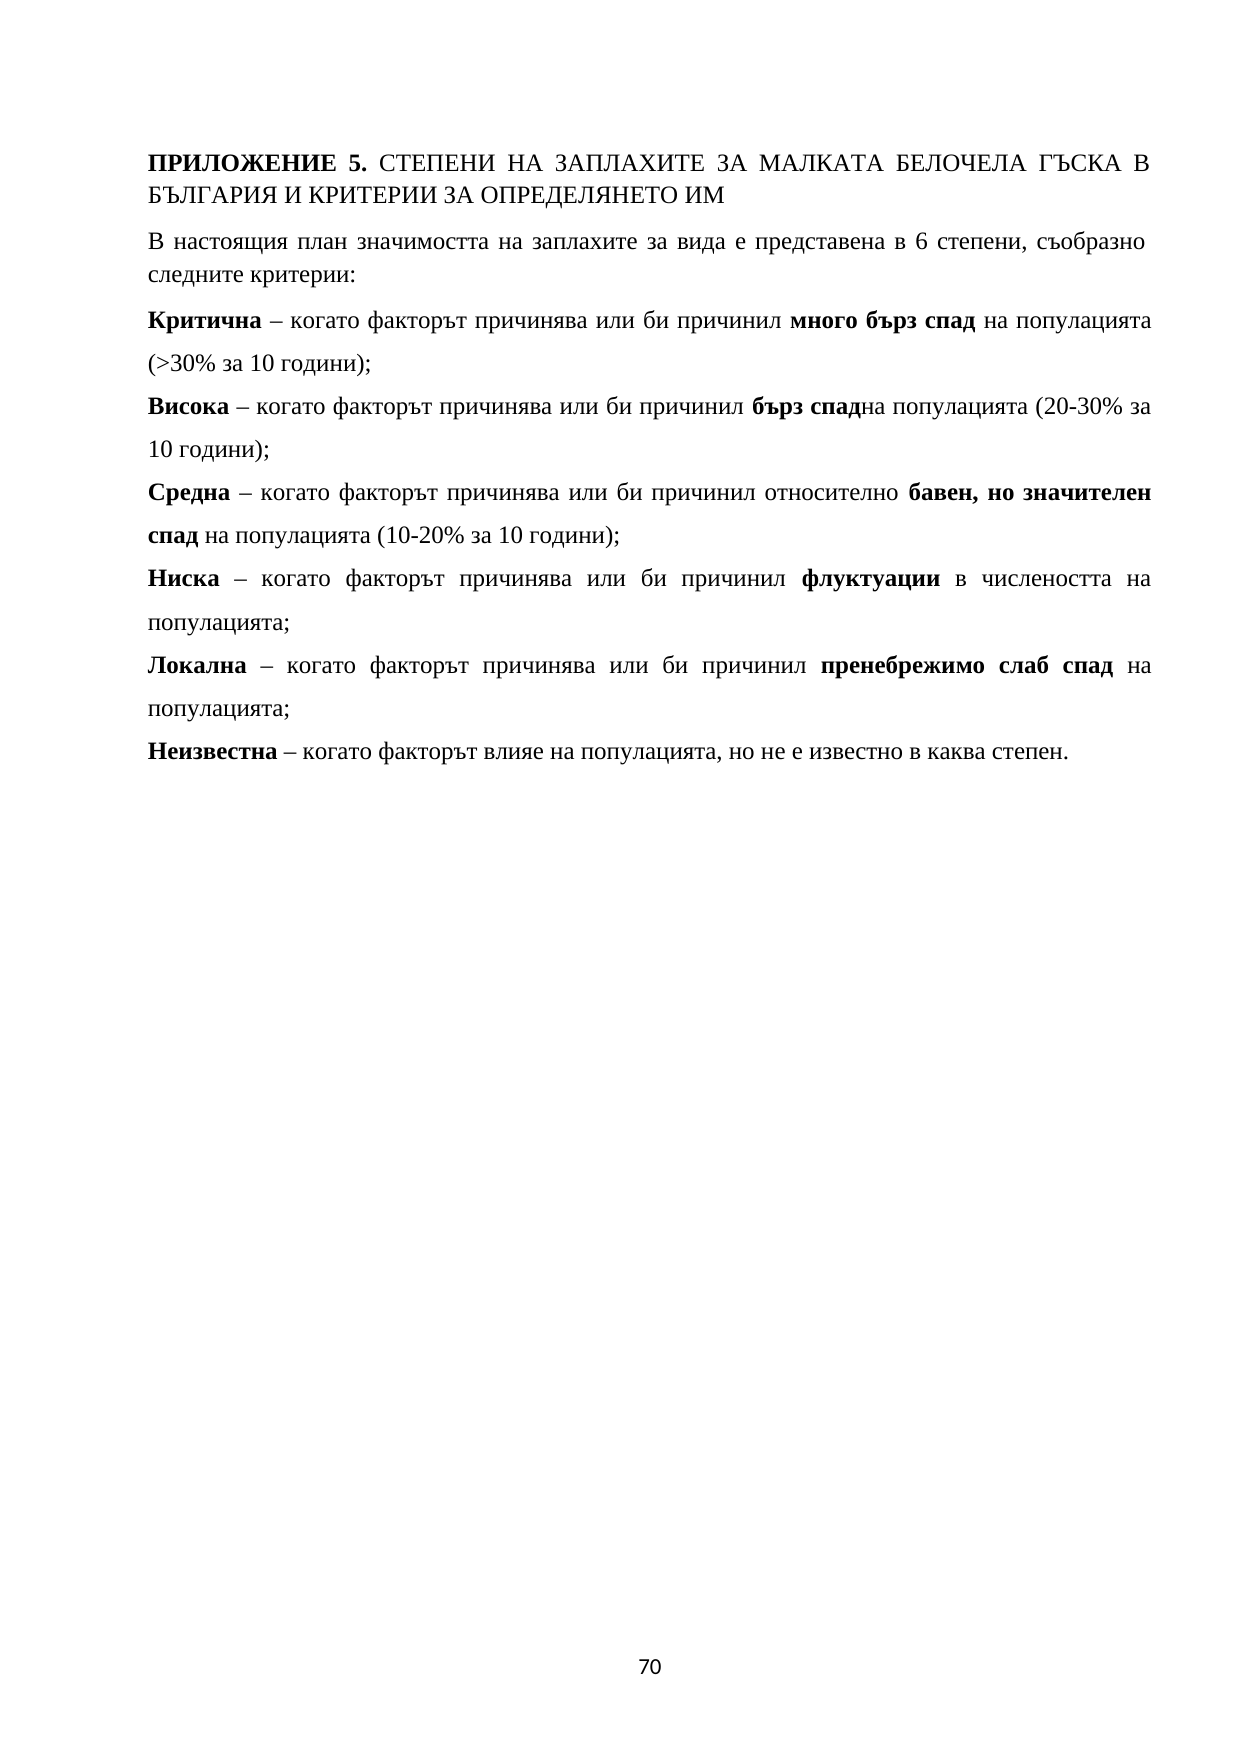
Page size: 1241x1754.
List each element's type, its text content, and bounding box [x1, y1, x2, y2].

text Средна – когато факторът причинява или би причинил относително бавен, но значителен спад на популацията (10-20% за 10 години); [148, 477, 1152, 549]
text Неизвестна – когато факторът влияе на популацията, но не е известно в каква степен. [148, 736, 1152, 765]
text В настоящия план значимостта на заплахите за вида е представена в 6 степени, съобразно следните критерии: [148, 226, 1147, 288]
text Критична – когато факторът причинява или би причинил много бърз спад на популацията (>30% за 10 години); [148, 305, 1152, 377]
text ПРИЛОЖЕНИЕ 5. СТЕПЕНИ НА ЗАПЛАХИТЕ ЗА МАЛКАТА БЕЛОЧЕЛА ГЪСКА В БЪЛГАРИЯ И КРИТЕРИИ ЗА ОПРЕДЕЛЯНЕТО ИМ [148, 148, 1152, 209]
text Локална – когато факторът причинява или би причинил пренебрежимо слаб спад на популацията; [148, 650, 1152, 722]
text Висока – когато факторът причинява или би причинил бърз спадна популацията (20-30% за 10 години); [148, 391, 1152, 463]
text Ниска – когато факторът причинява или би причинил флуктуации в числеността на популацията; [148, 563, 1152, 635]
